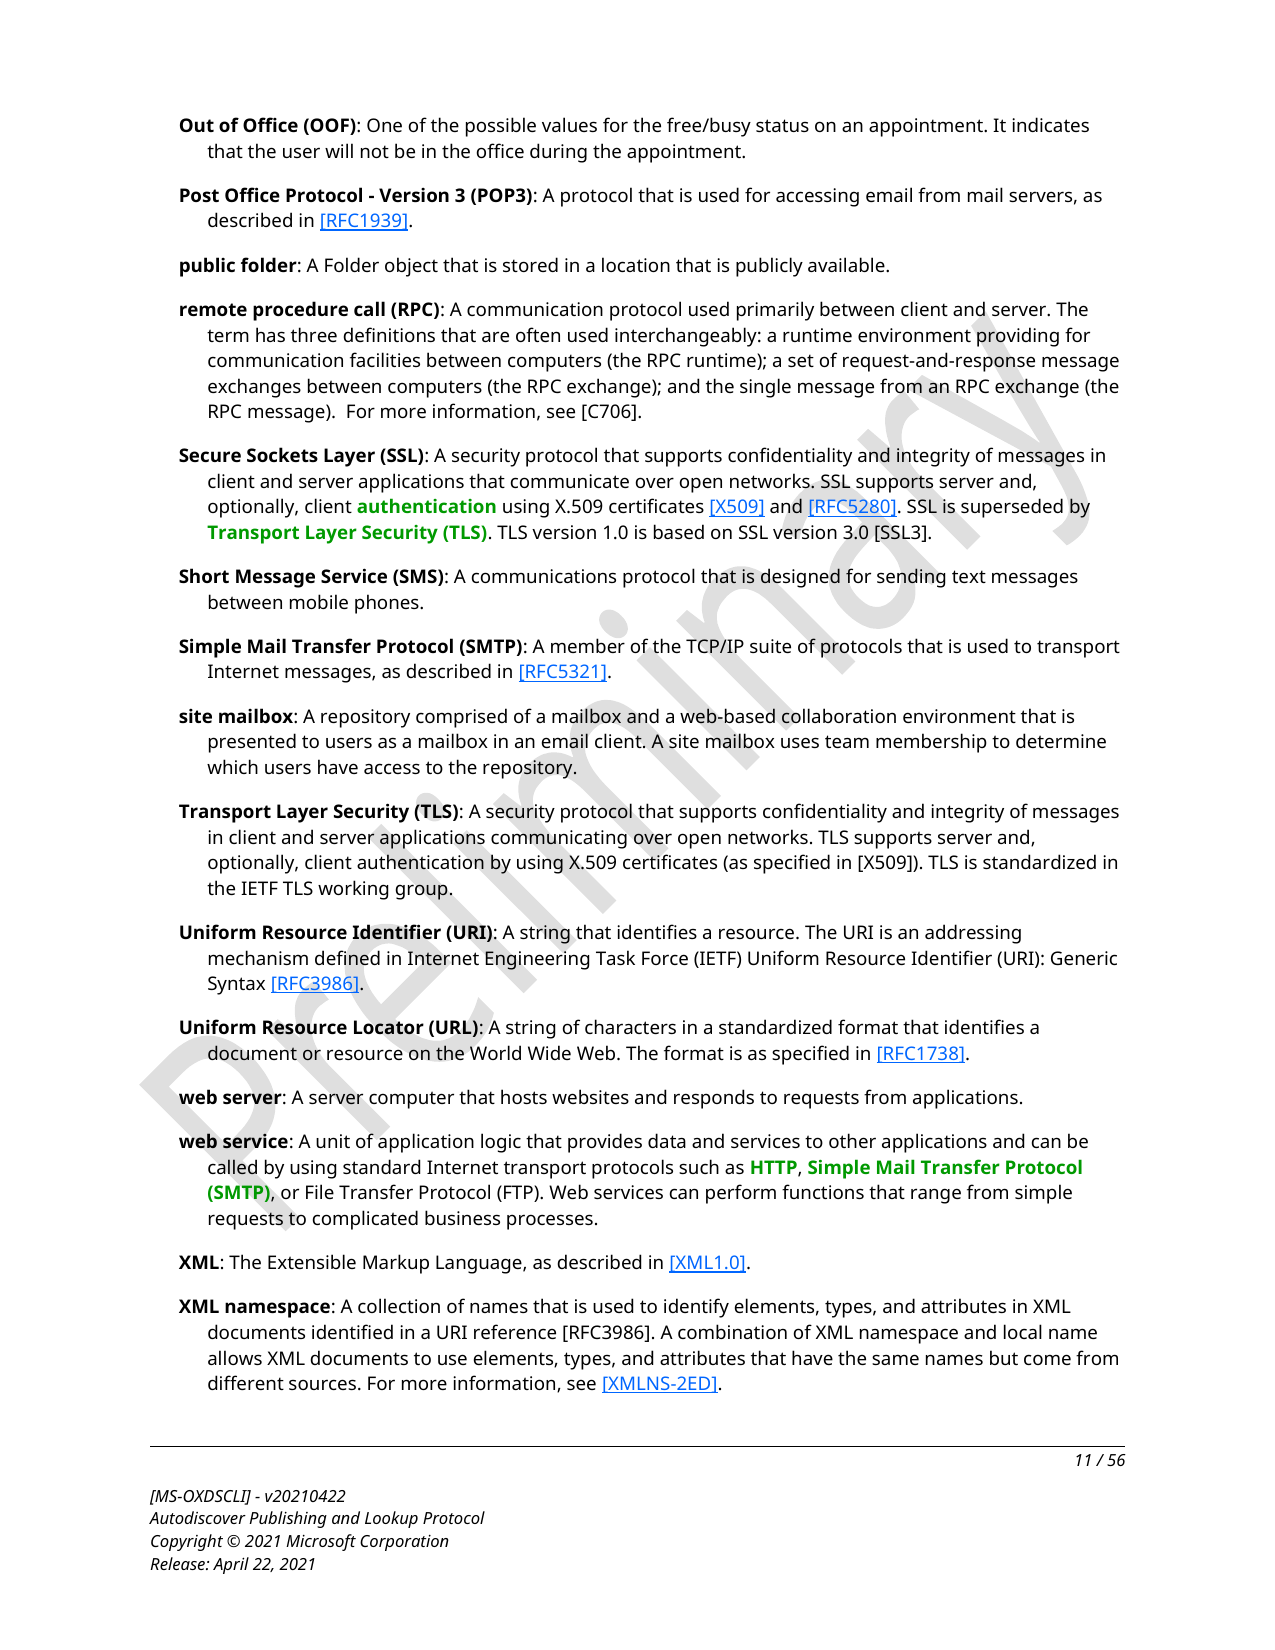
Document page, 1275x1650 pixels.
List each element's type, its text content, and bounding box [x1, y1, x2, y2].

text Post Office Protocol - Version 3 (POP3): A protocol that is used for accessing email from mail servers, as described in [RFC1939]. [178, 182, 1125, 233]
text XML namespace: A collection of names that is used to identify elements, types, and attributes in XML documents identified in a URI reference [RFC3986]. A combination of XML namespace and local name allows XML documents to use elements, types, and attributes that have the same names but come from different sources. For more information, see [XMLNS-2ED]. [178, 1294, 1125, 1396]
text web server: A server computer that hosts websites and responds to requests from applications. [178, 1084, 1125, 1110]
text site mailbox: A repository comprised of a mailbox and a web-based collaboration environment that is presented to users as a mailbox in an email client. A site mailbox uses team membership to determine which users have access to the repository. [178, 703, 1125, 780]
text Transport Layer Security (TLS): A security protocol that supports confidentiality and integrity of messages in client and server applications communicating over open networks. TLS supports server and, optionally, client authentication by using X.509 certificates (as specified in [X509]). TLS is standardized in the IETF TLS working group. [178, 798, 1125, 901]
text Uniform Resource Locator (URL): A string of characters in a standardized format that identifies a document or resource on the World Wide Web. The format is as specified in [RFC1738]. [178, 1014, 1125, 1066]
text XML: The Extensible Markup Language, as described in [XML1.0]. [178, 1249, 1125, 1275]
text remote procedure call (RPC): A communication protocol used primarily between client and server. The term has three definitions that are often used interchangeably: a runtime environment providing for communication facilities between computers (the RPC runtime); a set of request-and-response message exchanges between computers (the RPC exchange); and the single message from an RPC exchange (the RPC message). For more information, see [C706]. [178, 296, 1125, 424]
text Simple Mail Transfer Protocol (SMTP): A member of the TCP/IP suite of protocols that is used to transport Internet messages, as described in [RFC5321]. [178, 633, 1125, 684]
text Out of Office (OOF): One of the possible values for the free/busy status on an appointment. It indicates that the user will not be in the office during the appointment. [178, 112, 1125, 163]
text public folder: A Folder object that is stored in a location that is publicly available. [178, 252, 1125, 278]
text Secure Sockets Layer (SSL): A security protocol that supports confidentiality and integrity of messages in client and server applications that communicate over open networks. SSL supports server and, optionally, client authentication using X.509 certificates [X509] and [RFC5280]. SSL is superseded by Transport Layer Security (TLS). TLS version 1.0 is based on SSL version 3.0 [SSL3]. [178, 443, 1125, 545]
text Short Message Service (SMS): A communications protocol that is designed for sending text messages between mobile phones. [178, 563, 1125, 614]
text web service: A unit of application logic that provides data and services to other applications and can be called by using standard Internet transport protocols such as HTTP, Simple Mail Transfer Protocol (SMTP), or File Transfer Protocol (FTP). Web services can perform functions that range from simple requests to complicated business processes. [178, 1129, 1125, 1231]
text Uniform Resource Identifier (URI): A string that identifies a resource. The URI is an addressing mechanism defined in Internet Engineering Task Force (IETF) Uniform Resource Identifier (URI): Generic Syntax [RFC3986]. [178, 919, 1125, 996]
